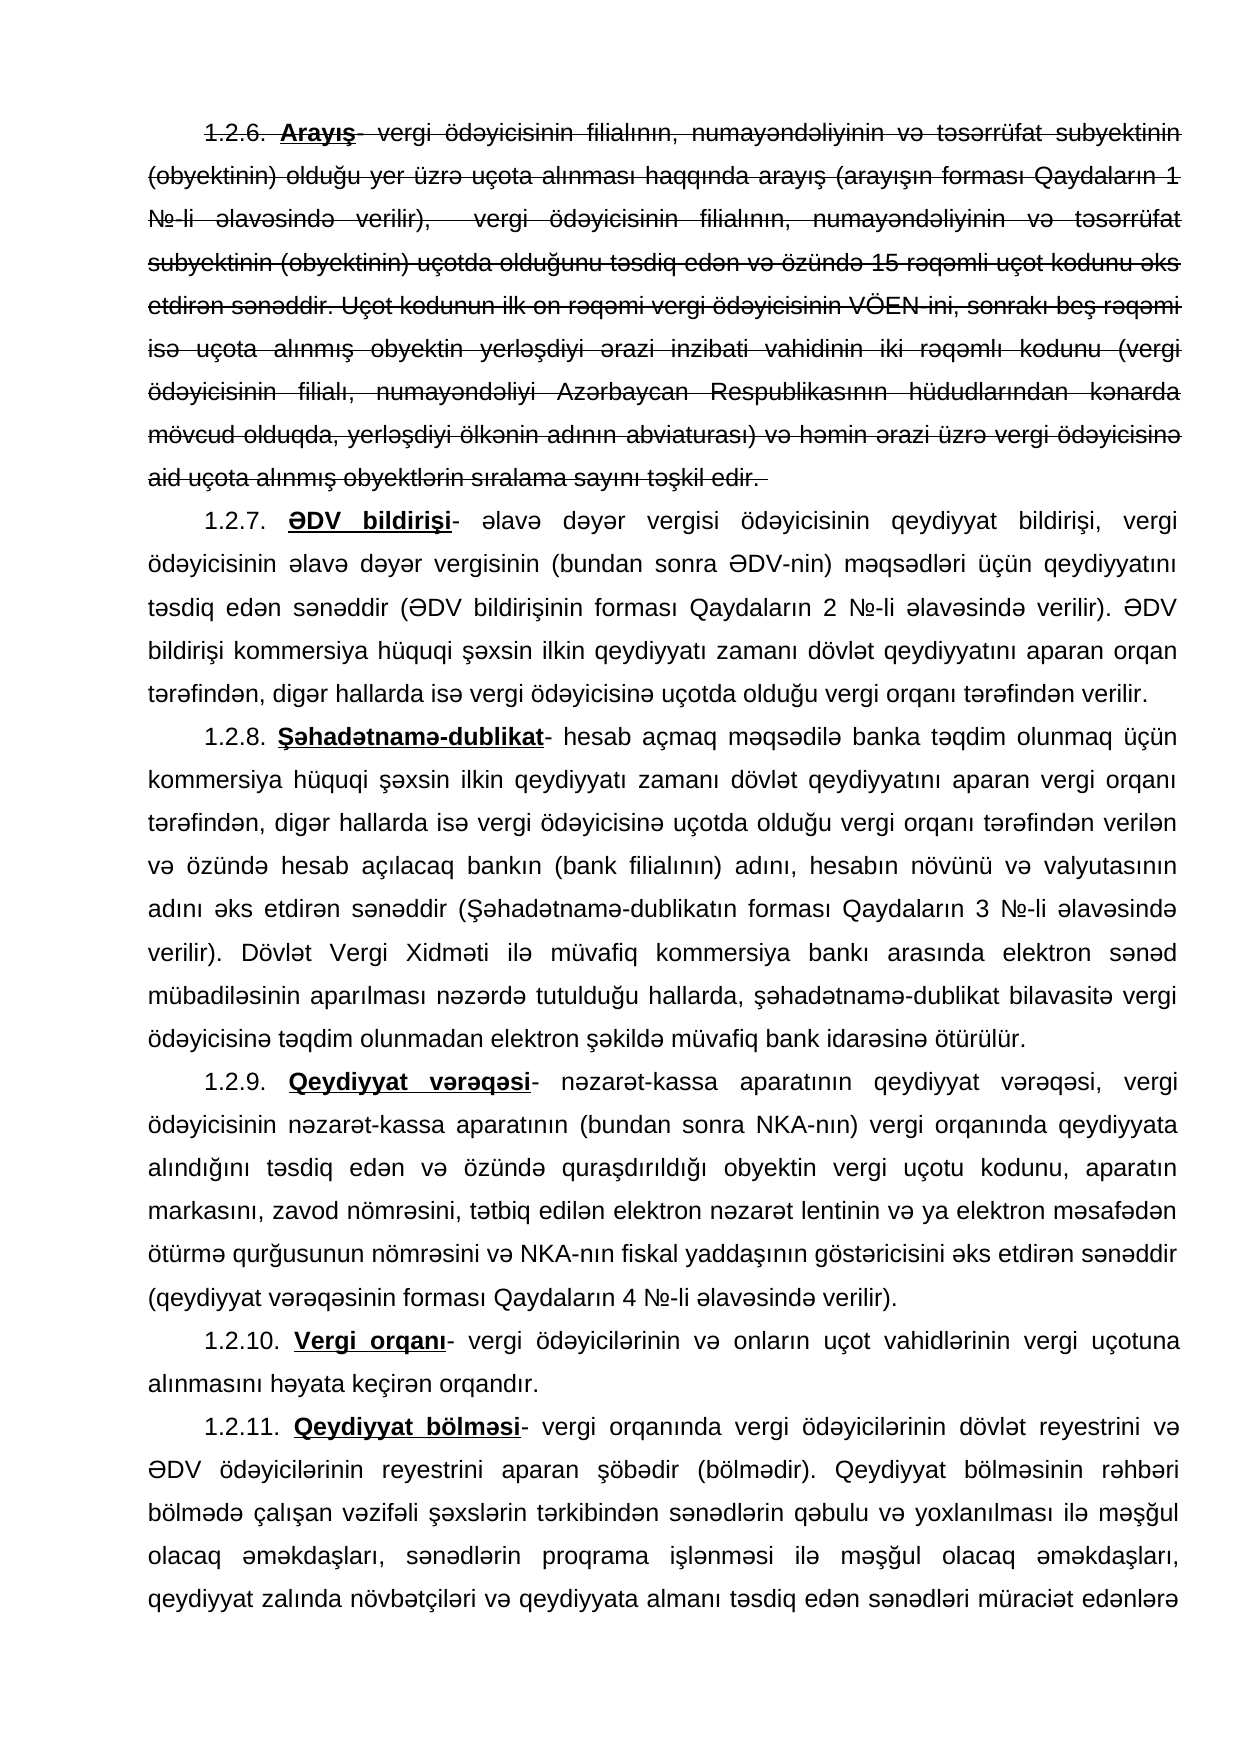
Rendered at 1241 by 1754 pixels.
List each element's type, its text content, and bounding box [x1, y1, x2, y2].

text 1.2.7. ƏDV bildirişi- əlavə dəyər vergisi ödəyicisinin qeydiyyat bildirişi, vergi ödəyicisinin əlavə dəyər vergisinin (bundan sonra ƏDV-nin) məqsədləri üçün qeydiyyatını təsdiq edən sənəddir (ƏDV bildirişinin forması Qaydaların 2 №-li əlavəsində verilir). ƏDV bildirişi kommersiya hüquqi şəxsin ilkin qeydiyyatı zamanı dövlət qeydiyyatını aparan orqan tərəfindən, digər hallarda isə vergi ödəyicisinə uçotda olduğu vergi orqanı tərəfindən verilir. [148, 506, 1179, 707]
text 1.2.8. Şəhadətnamə-dublikat- hesab açmaq məqsədilə banka təqdim olunmaq üçün kommersiya hüquqi şəxsin ilkin qeydiyyatı zamanı dövlət qeydiyyatını aparan vergi orqanı tərəfindən, digər hallarda isə vergi ödəyicisinə uçotda olduğu vergi orqanı tərəfindən verilən və özündə hesab açılacaq bankın (bank filialının) adını, hesabın növünü və valyutasının adını əks etdirən sənəddir (Şəhadətnamə-dublikatın forması Qaydaların 3 №-li əlavəsində verilir). Dövlət Vergi Xidməti ilə müvafiq kommersiya bankı arasında elektron sənəd mübadiləsinin aparılması nəzərdə tutulduğu hallarda, şəhadətnamə-dublikat bilavasitə vergi ödəyicisinə təqdim olunmadan elektron şəkildə müvafiq bank idarəsinə ötürülür. [148, 722, 1179, 1052]
subtitle 1.2.6. Arayış- vergi ödəyicisinin filialının, numayəndəliyinin və təsərrüfat subyektinin (obyektinin) olduğu yer üzrə uçota alınması haqqında arayış (arayışın forması Qaydaların 1 №-li əlavəsində verilir), vergi ödəyicisinin filialının, numayəndəliyinin və təsərrüfat subyektinin (obyektinin) uçotda olduğunu təsdiq edən və özündə 15 rəqəmli uçot kodunu əks etdirən sənəddir. Uçot kodunun ilk on rəqəmi vergi ödəyicisinin VÖEN-ini, sonrakı beş rəqəmi isə uçota alınmış obyektin yerləşdiyi ərazi inzibati vahidinin iki rəqəmlı kodunu (vergi ödəyicisinin filialı, numayəndəliyi Azərbaycan Respublikasının hüdudlarından kənarda mövcud olduqda, yerləşdiyi ölkənin adının abviaturası) və həmin ərazi üzrə vergi ödəyicisinə aid uçota alınmış obyektlərin sıralama sayını təşkil edir. [148, 221, 1182, 306]
subtitle 1.2.6. Arayış- vergi ödəyicisinin filialının, numayəndəliyinin və təsərrüfat subyektinin (obyektinin) olduğu yer üzrə uçota alınması haqqında arayış (arayışın forması Qaydaların 1 №-li əlavəsində verilir), vergi ödəyicisinin filialının, numayəndəliyinin və təsərrüfat subyektinin (obyektinin) uçotda olduğunu təsdiq edən və özündə 15 rəqəmli uçot kodunu əks etdirən sənəddir. Uçot kodunun ilk on rəqəmi vergi ödəyicisinin VÖEN-ini, sonrakı beş rəqəmi isə uçota alınmış obyektin yerləşdiyi ərazi inzibati vahidinin iki rəqəmlı kodunu (vergi ödəyicisinin filialı, numayəndəliyi Azərbaycan Respublikasının hüdudlarından kənarda mövcud olduqda, yerləşdiyi ölkənin adının abviaturası) və həmin ərazi üzrə vergi ödəyicisinə aid uçota alınmış obyektlərin sıralama sayını təşkil edir. [148, 118, 1182, 220]
subtitle 1.2.6. Arayış- vergi ödəyicisinin filialının, numayəndəliyinin və təsərrüfat subyektinin (obyektinin) olduğu yer üzrə uçota alınması haqqında arayış (arayışın forması Qaydaların 1 №-li əlavəsində verilir), vergi ödəyicisinin filialının, numayəndəliyinin və təsərrüfat subyektinin (obyektinin) uçotda olduğunu təsdiq edən və özündə 15 rəqəmli uçot kodunu əks etdirən sənəddir. Uçot kodunun ilk on rəqəmi vergi ödəyicisinin VÖEN-ini, sonrakı beş rəqəmi isə uçota alınmış obyektin yerləşdiyi ərazi inzibati vahidinin iki rəqəmlı kodunu (vergi ödəyicisinin filialı, numayəndəliyi Azərbaycan Respublikasının hüdudlarından kənarda mövcud olduqda, yerləşdiyi ölkənin adının abviaturası) və həmin ərazi üzrə vergi ödəyicisinə aid uçota alınmış obyektlərin sıralama sayını təşkil edir. [148, 437, 1182, 492]
subtitle 1.2.6. Arayış- vergi ödəyicisinin filialının, numayəndəliyinin və təsərrüfat subyektinin (obyektinin) olduğu yer üzrə uçota alınması haqqında arayış (arayışın forması Qaydaların 1 №-li əlavəsində verilir), vergi ödəyicisinin filialının, numayəndəliyinin və təsərrüfat subyektinin (obyektinin) uçotda olduğunu təsdiq edən və özündə 15 rəqəmli uçot kodunu əks etdirən sənəddir. Uçot kodunun ilk on rəqəmi vergi ödəyicisinin VÖEN-ini, sonrakı beş rəqəmi isə uçota alınmış obyektin yerləşdiyi ərazi inzibati vahidinin iki rəqəmlı kodunu (vergi ödəyicisinin filialı, numayəndəliyi Azərbaycan Respublikasının hüdudlarından kənarda mövcud olduqda, yerləşdiyi ölkənin adının abviaturası) və həmin ərazi üzrə vergi ödəyicisinə aid uçota alınmış obyektlərin sıralama sayını təşkil edir. [148, 351, 1182, 436]
text 1.2.10. Vergi orqanı- vergi ödəyicilərinin və onların uçot vahidlərinin vergi uçotuna alınmasını həyata keçirən orqandır. [148, 1326, 1181, 1397]
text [148, 1412, 1181, 1613]
text 1.2.9. Qeydiyyat vərəqəsi- nəzarət-kassa aparatının qeydiyyat vərəqəsi, vergi ödəyicisinin nəzarət-kassa aparatının (bundan sonra NKA-nın) vergi orqanında qeydiyyata alındığını təsdiq edən və özündə quraşdırıldığı obyektin vergi uçotu kodunu, aparatın markasını, zavod nömrəsini, tətbiq edilən elektron nəzarət lentinin və ya elektron məsafədən ötürmə qurğusunun nömrəsini və NKA-nın fiskal yaddaşının göstəricisini əks etdirən sənəddir (qeydiyyat vərəqəsinin forması Qaydaların 4 №-li əlavəsində verilir). [148, 1067, 1179, 1311]
